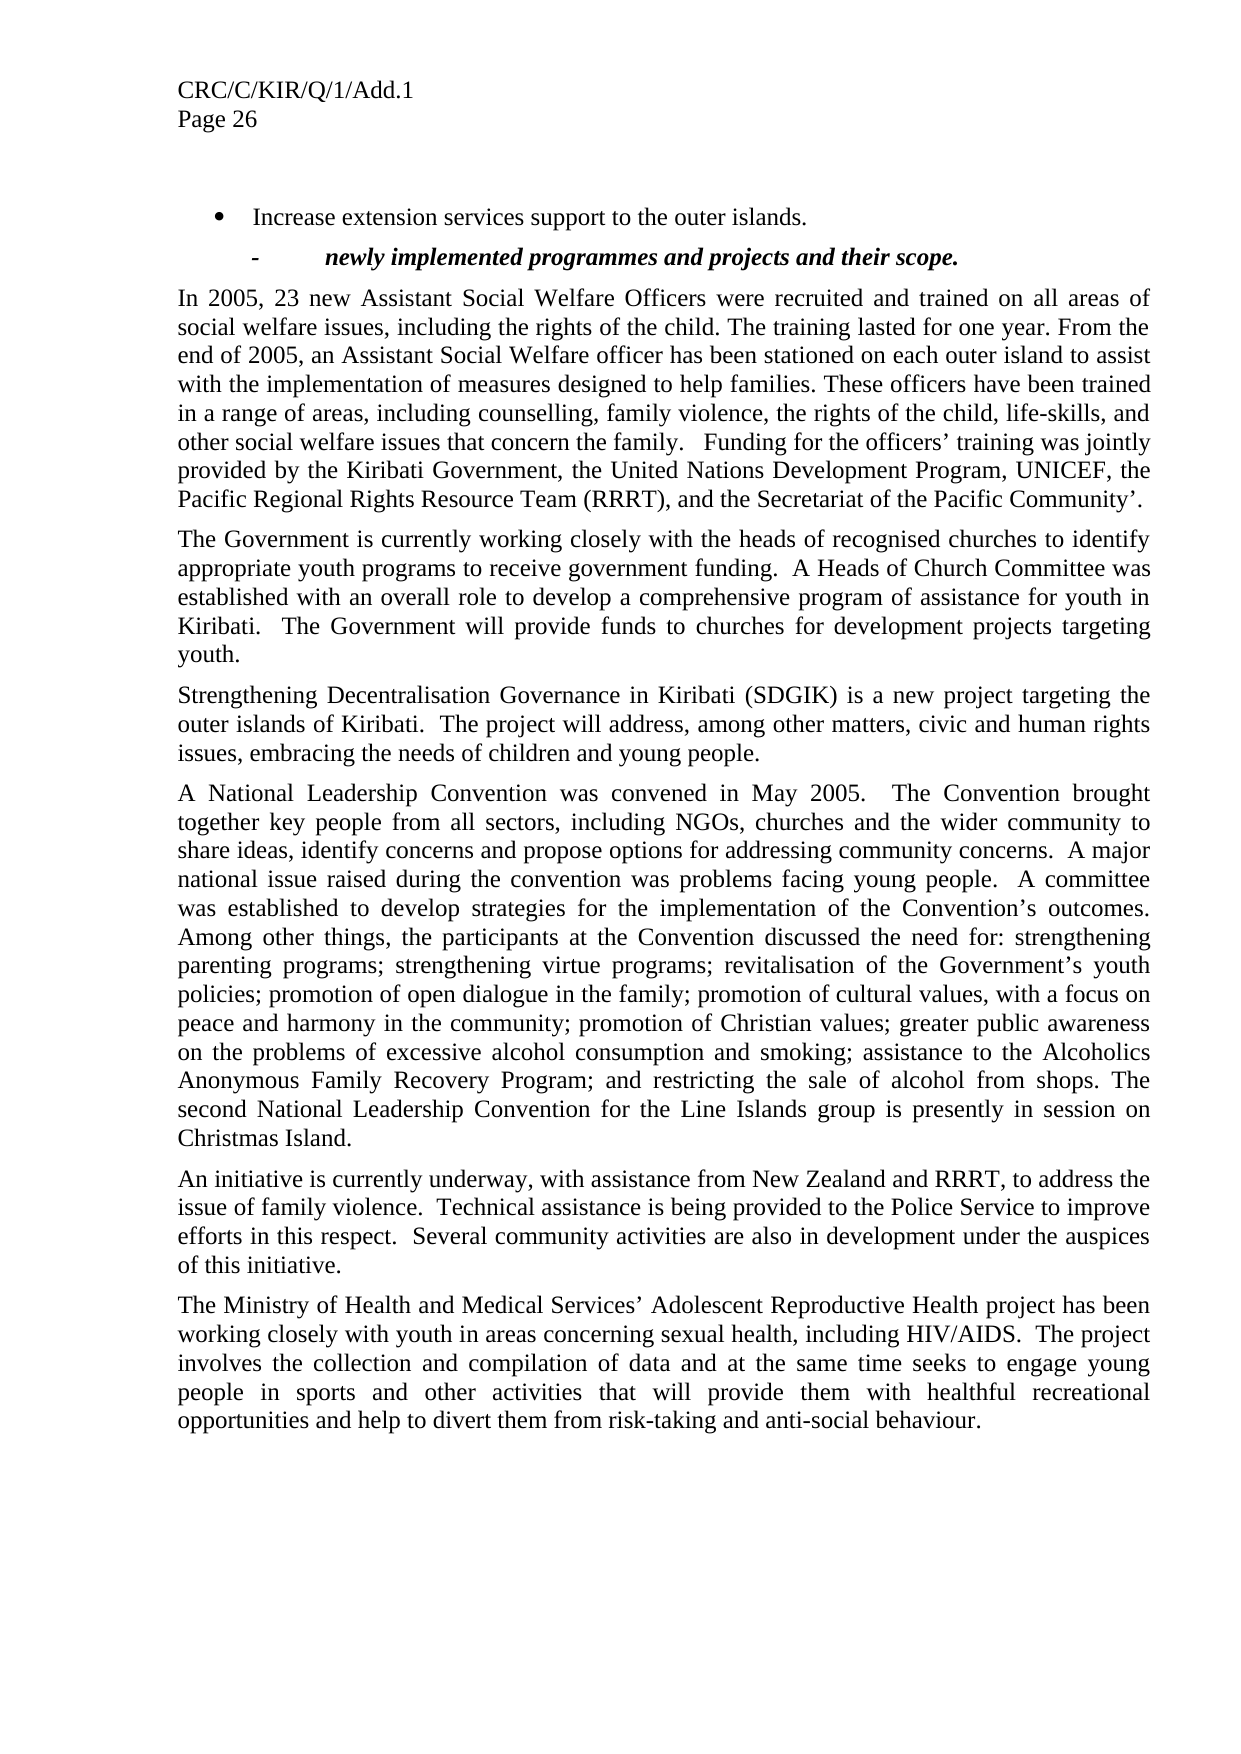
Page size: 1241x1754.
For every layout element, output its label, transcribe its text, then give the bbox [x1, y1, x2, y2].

text A National Leadership Convention was convened in May 2005. The Convention brought together key people from all sectors, including NGOs, churches and the wider community to share ideas, identify concerns and propose options for addressing community concerns. A major national issue raised during the convention was problems facing young people. A committee was established to develop strategies for the implementation of the Convention’s outcomes. Among other things, the participants at the Convention discussed the need for: strengthening parenting programs; strengthening virtue programs; revitalisation of the Government’s youth policies; promotion of open dialogue in the family; promotion of cultural values, with a focus on peace and harmony in the community; promotion of Christian values; greater public awareness on the problems of excessive alcohol consumption and smoking; assistance to the Alcoholics Anonymous Family Recovery Program; and restricting the sale of alcohol from shops. The second National Leadership Convention for the Line Islands group is presently in session on Christmas Island. [177, 778, 1152, 1152]
text Strengthening Decentralisation Governance in Kiribati (SDGIK) is a new project targeting the outer islands of Kiribati. The project will address, among other matters, civic and human rights issues, embracing the needs of children and young people. [177, 680, 1152, 766]
list Increase extension services support to the outer islands. [215, 202, 1152, 231]
text An initiative is currently underway, with assistance from New Zealand and RRRT, to address the issue of family violence. Technical assistance is being provided to the Police Service to improve efforts in this respect. Several community activities are also in development under the auspices of this initiative. [177, 1164, 1152, 1279]
text - newly implemented programmes and projects and their scope. [251, 242, 1152, 271]
text The Ministry of Health and Medical Services’ Adolescent Reproductive Health project has been working closely with youth in areas concerning sexual health, including HIV/AIDS. The project involves the collection and compilation of data and at the same time seeks to engage young people in sports and other activities that will provide them with healthful recreational opportunities and help to divert them from risk-taking and anti-social behaviour. [177, 1290, 1152, 1434]
text The Government is currently working closely with the heads of recognised churches to identify appropriate youth programs to receive government funding. A Heads of Church Committee was established with an overall role to develop a comprehensive program of assistance for youth in Kiribati. The Government will provide funds to churches for development projects targeting youth. [177, 524, 1152, 668]
text In 2005, 23 new Assistant Social Welfare Officers were recruited and trained on all areas of social welfare issues, including the rights of the child. The training lasted for one year. From the end of 2005, an Assistant Social Welfare officer has been stationed on each outer island to assist with the implementation of measures designed to help families. These officers have been trained in a range of areas, including counselling, family violence, the rights of the child, life-skills, and other social welfare issues that concern the family. Funding for the officers’ training was jointly provided by the Kiribati Government, the United Nations Development Program, UNICEF, the Pacific Regional Rights Resource Team (RRRT), and the Secretariat of the Pacific Community’. [177, 283, 1152, 513]
